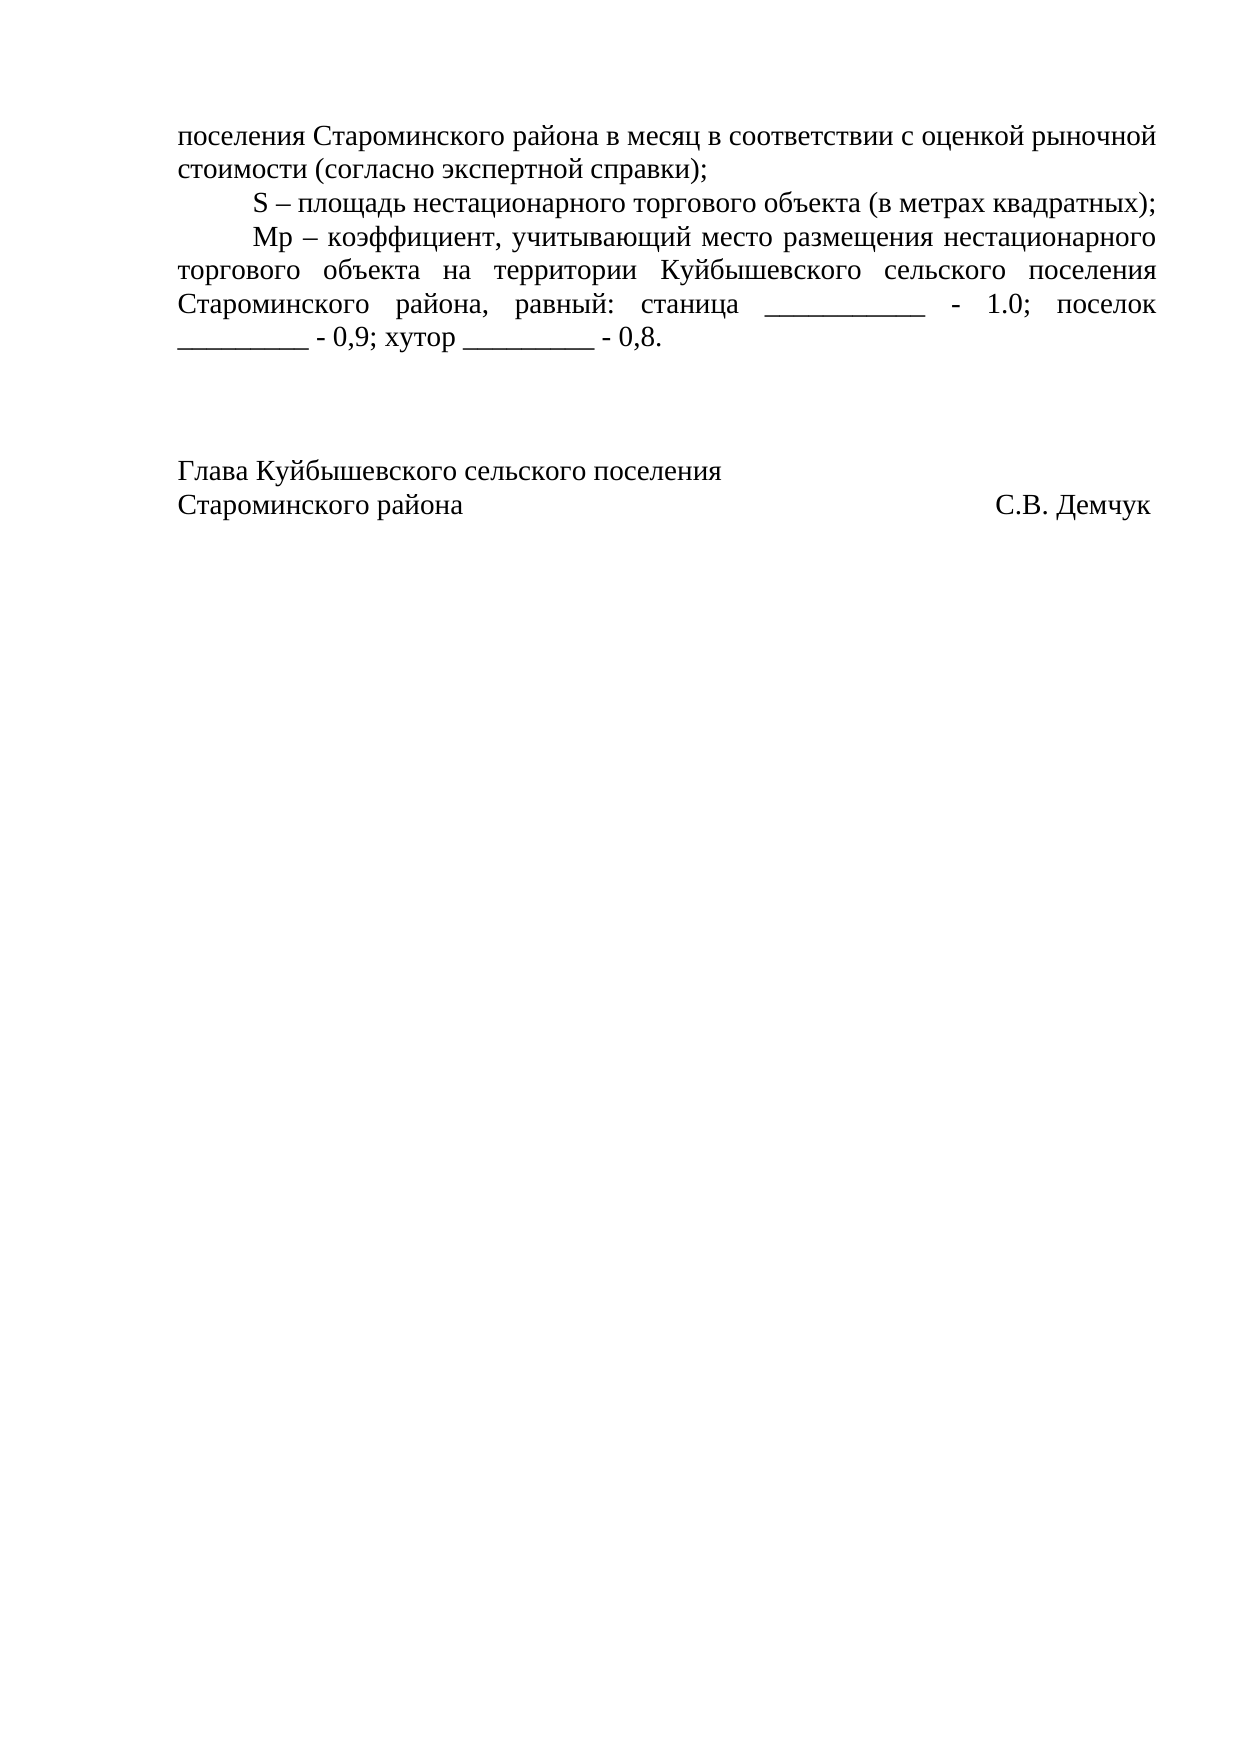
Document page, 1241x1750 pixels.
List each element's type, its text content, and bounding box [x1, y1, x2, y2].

text Глава Куйбышевского сельского поселения [177, 453, 1157, 487]
text Староминского района С.В. Демчук [177, 487, 1157, 521]
text S – площадь нестационарного торгового объекта (в метрах квадратных); [177, 185, 1157, 219]
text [177, 118, 1157, 185]
